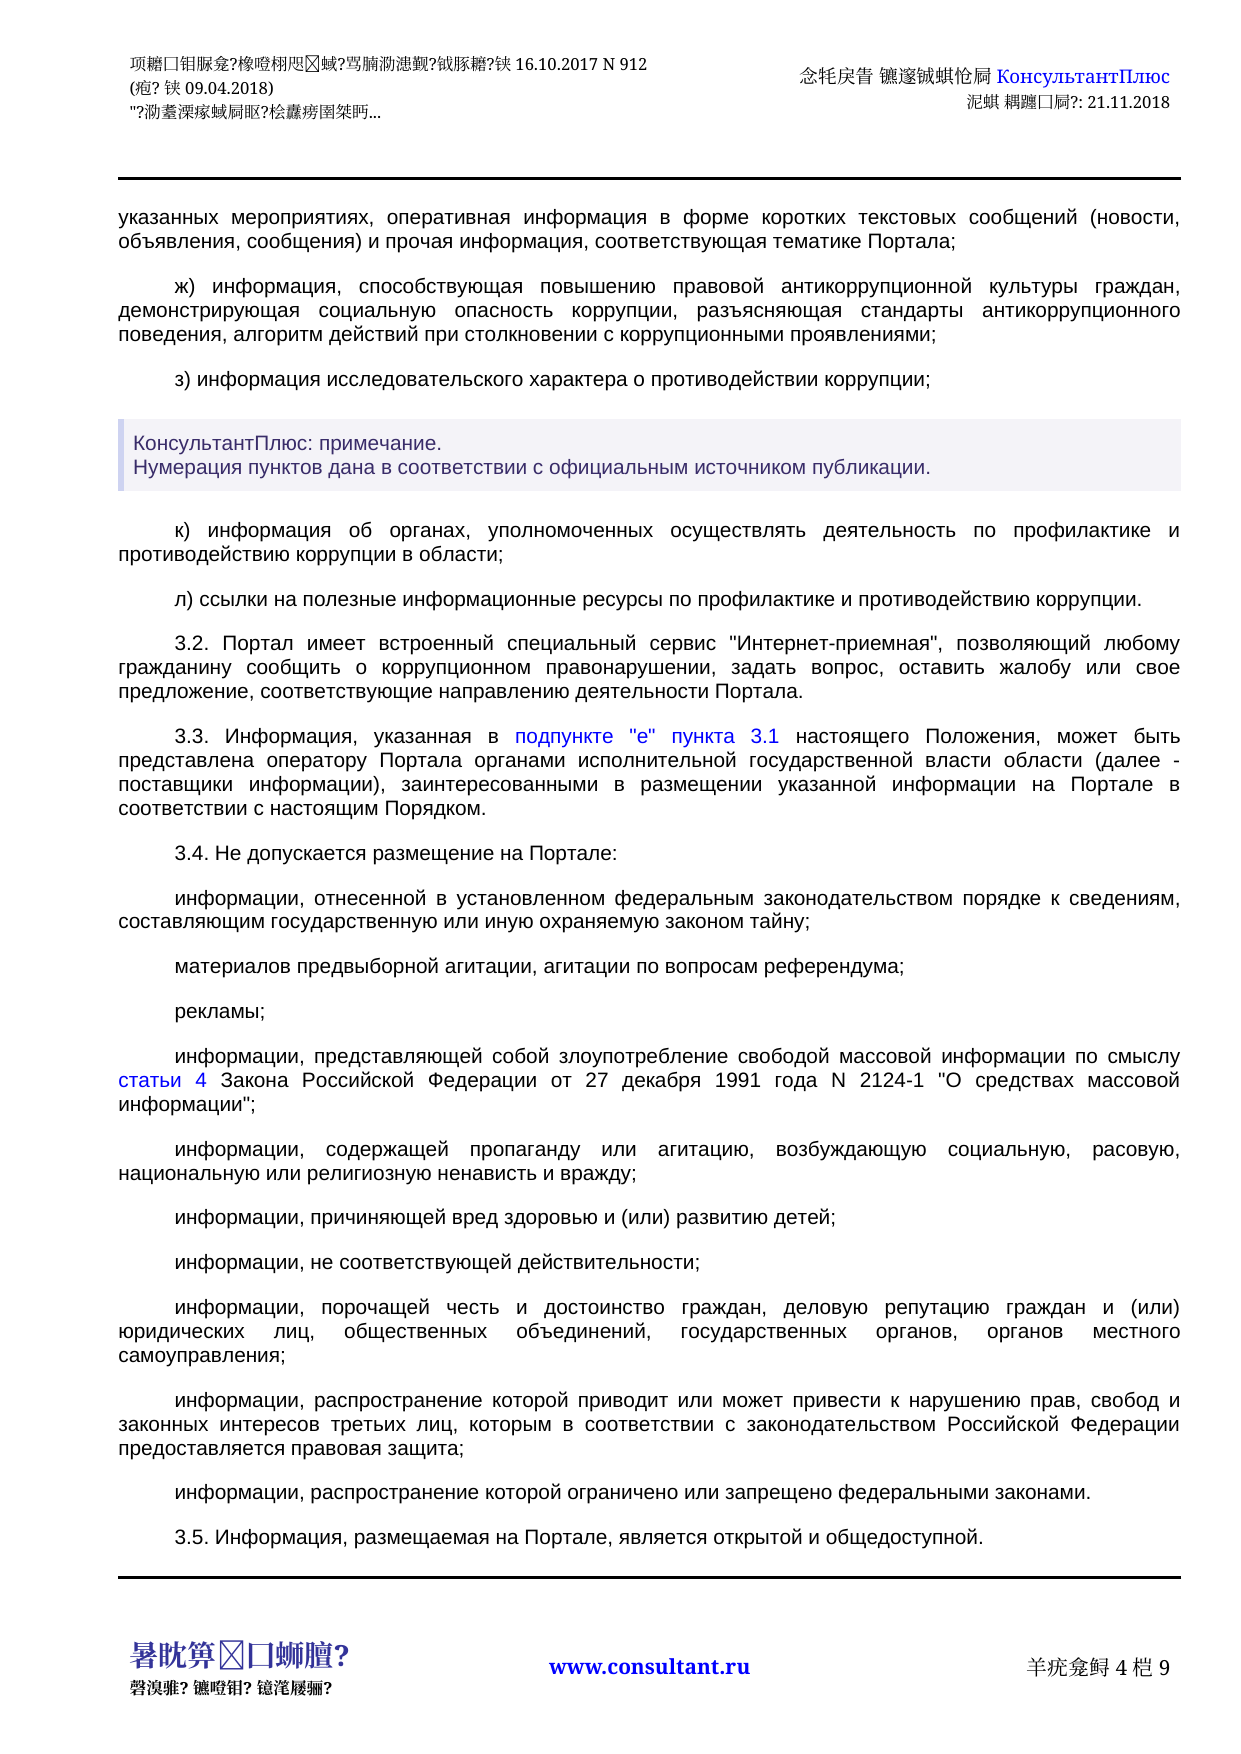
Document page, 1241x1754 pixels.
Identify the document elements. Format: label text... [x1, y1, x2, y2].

text 3.2. Портал имеет встроенный специальный сервис "Интернет-приемная", позволяющий любому гражданину сообщить о коррупционном правонарушении, задать вопрос, оставить жалобу или свое предложение, соответствующие направлению деятельности Портала. [118, 631, 1181, 703]
text информации, отнесенной в установленном федеральным законодательством порядке к сведениям, составляющим государственную или иную охраняемую законом тайну; [118, 885, 1181, 933]
text материалов предвыборной агитации, агитации по вопросам референдума; [118, 954, 1181, 978]
text к) информация об органах, уполномоченных осуществлять деятельность по профилактике и противодействию коррупции в области; [118, 518, 1181, 566]
table_header КонсультантПлюс: примечание. Нумерация пунктов дана в соответствии с официальным источником публикации. [124, 419, 1175, 491]
text 3.5. Информация, размещаемая на Портале, является открытой и общедоступной. [118, 1525, 1181, 1549]
text рекламы; [118, 999, 1181, 1023]
text информации, представляющей собой злоупотребление свободой массовой информации по смыслу статьи 4 Закона Российской Федерации от 27 декабря 1991 года N 2124-1 "О средствах массовой информации"; [118, 1044, 1181, 1116]
text информации, не соответствующей действительности; [118, 1250, 1181, 1274]
text информации, распространение которой ограничено или запрещено федеральными законами. [118, 1480, 1181, 1504]
text информации, распространение которой приводит или может привести к нарушению прав, свобод и законных интересов третьих лиц, которым в соответствии с законодательством Российской Федерации предоставляется правовая защита; [118, 1387, 1181, 1459]
text 3.3. Информация, указанная в подпункте "е" пункта 3.1 настоящего Положения, может быть представлена оператору Портала органами исполнительной государственной власти области (далее - поставщики информации), заинтересованными в размещении указанной информации на Портале в соответствии с настоящим Порядком. [118, 724, 1181, 820]
text информации, причиняющей вред здоровью и (или) развитию детей; [118, 1205, 1181, 1229]
text информации, содержащей пропаганду или агитацию, возбуждающую социальную, расовую, национальную или религиозную ненависть и вражду; [118, 1136, 1181, 1184]
text ж) информация, способствующая повышению правовой антикоррупционной культуры граждан, демонстрирующая социальную опасность коррупции, разъясняющая стандарты антикоррупционного поведения, алгоритм действий при столкновении с коррупционными проявлениями; [118, 274, 1181, 346]
text з) информация исследовательского характера о противодействии коррупции; [118, 366, 1181, 390]
text 3.4. Не допускается размещение на Портале: [118, 841, 1181, 864]
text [118, 205, 1181, 253]
text информации, порочащей честь и достоинство граждан, деловую репутацию граждан и (или) юридических лиц, общественных объединений, государственных органов, органов местного самоуправления; [118, 1295, 1181, 1367]
text л) ссылки на полезные информационные ресурсы по профилактике и противодействию коррупции. [118, 586, 1181, 610]
